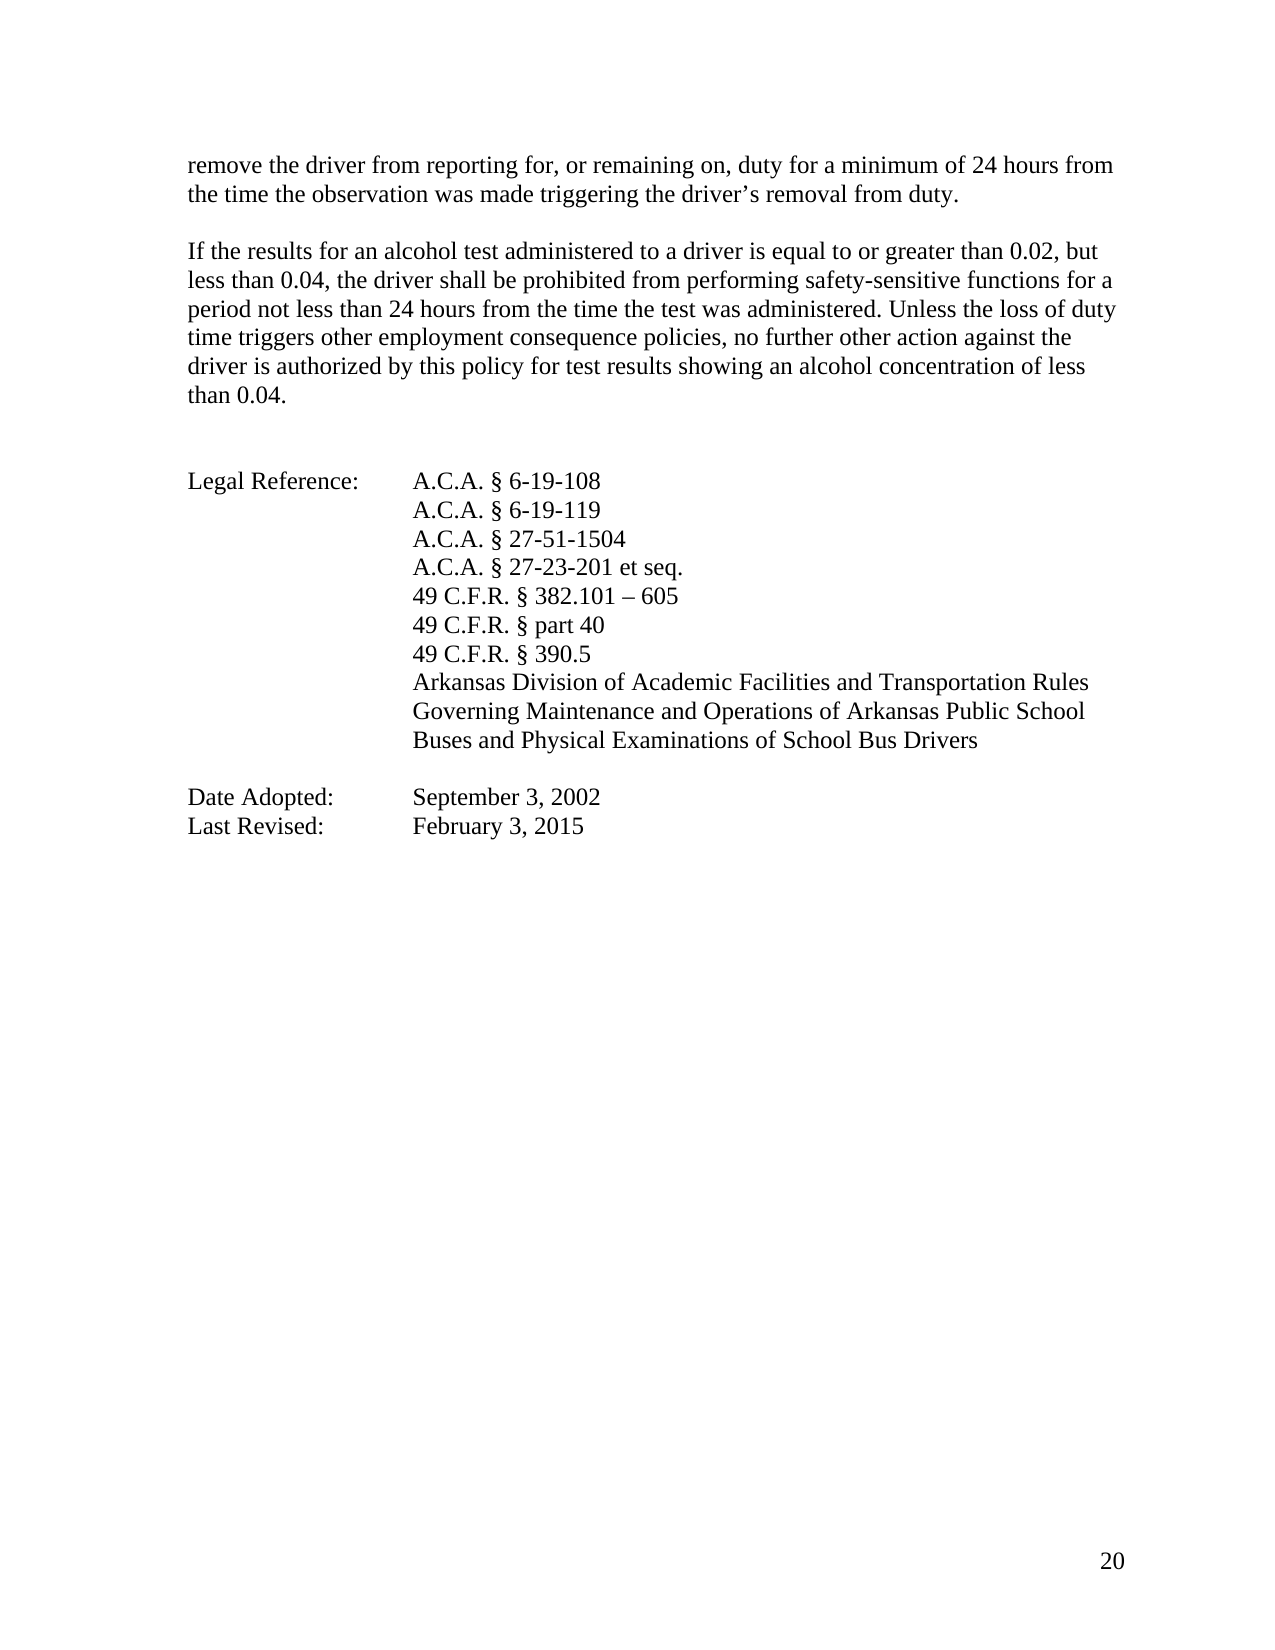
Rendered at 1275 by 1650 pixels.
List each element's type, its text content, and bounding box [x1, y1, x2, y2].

text A.C.A. § 27-51-1504 [187, 524, 1125, 552]
text Arkansas Division of Academic Facilities and Transportation Rules Governing Maintenance and Operations of Arkansas Public School Buses and Physical Examinations of School Bus Drivers [412, 667, 1125, 754]
text Date Adopted: September 3, 2002 [187, 782, 1125, 811]
text If the results for an alcohol test administered to a driver is equal to or greater than 0.02, but less than 0.04, the driver shall be prohibited from performing safety-sensitive functions for a period not less than 24 hours from the time the test was administered. Unless the loss of duty time triggers other employment consequence policies, no further other action against the driver is authorized by this policy for test results showing an alcohol concentration of less than 0.04. [187, 236, 1125, 409]
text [187, 150, 1125, 207]
text Last Revised: February 3, 2015 [187, 811, 1125, 840]
text Legal Reference: A.C.A. § 6-19-108 [187, 466, 1125, 495]
text A.C.A. § 27-23-201 et seq. [337, 552, 1125, 581]
text 49 C.F.R. § 390.5 [187, 639, 1125, 667]
text 49 C.F.R. § 382.101 – 605 [187, 581, 1125, 610]
text A.C.A. § 6-19-119 [187, 495, 1125, 524]
text 49 C.F.R. § part 40 [187, 610, 1125, 639]
